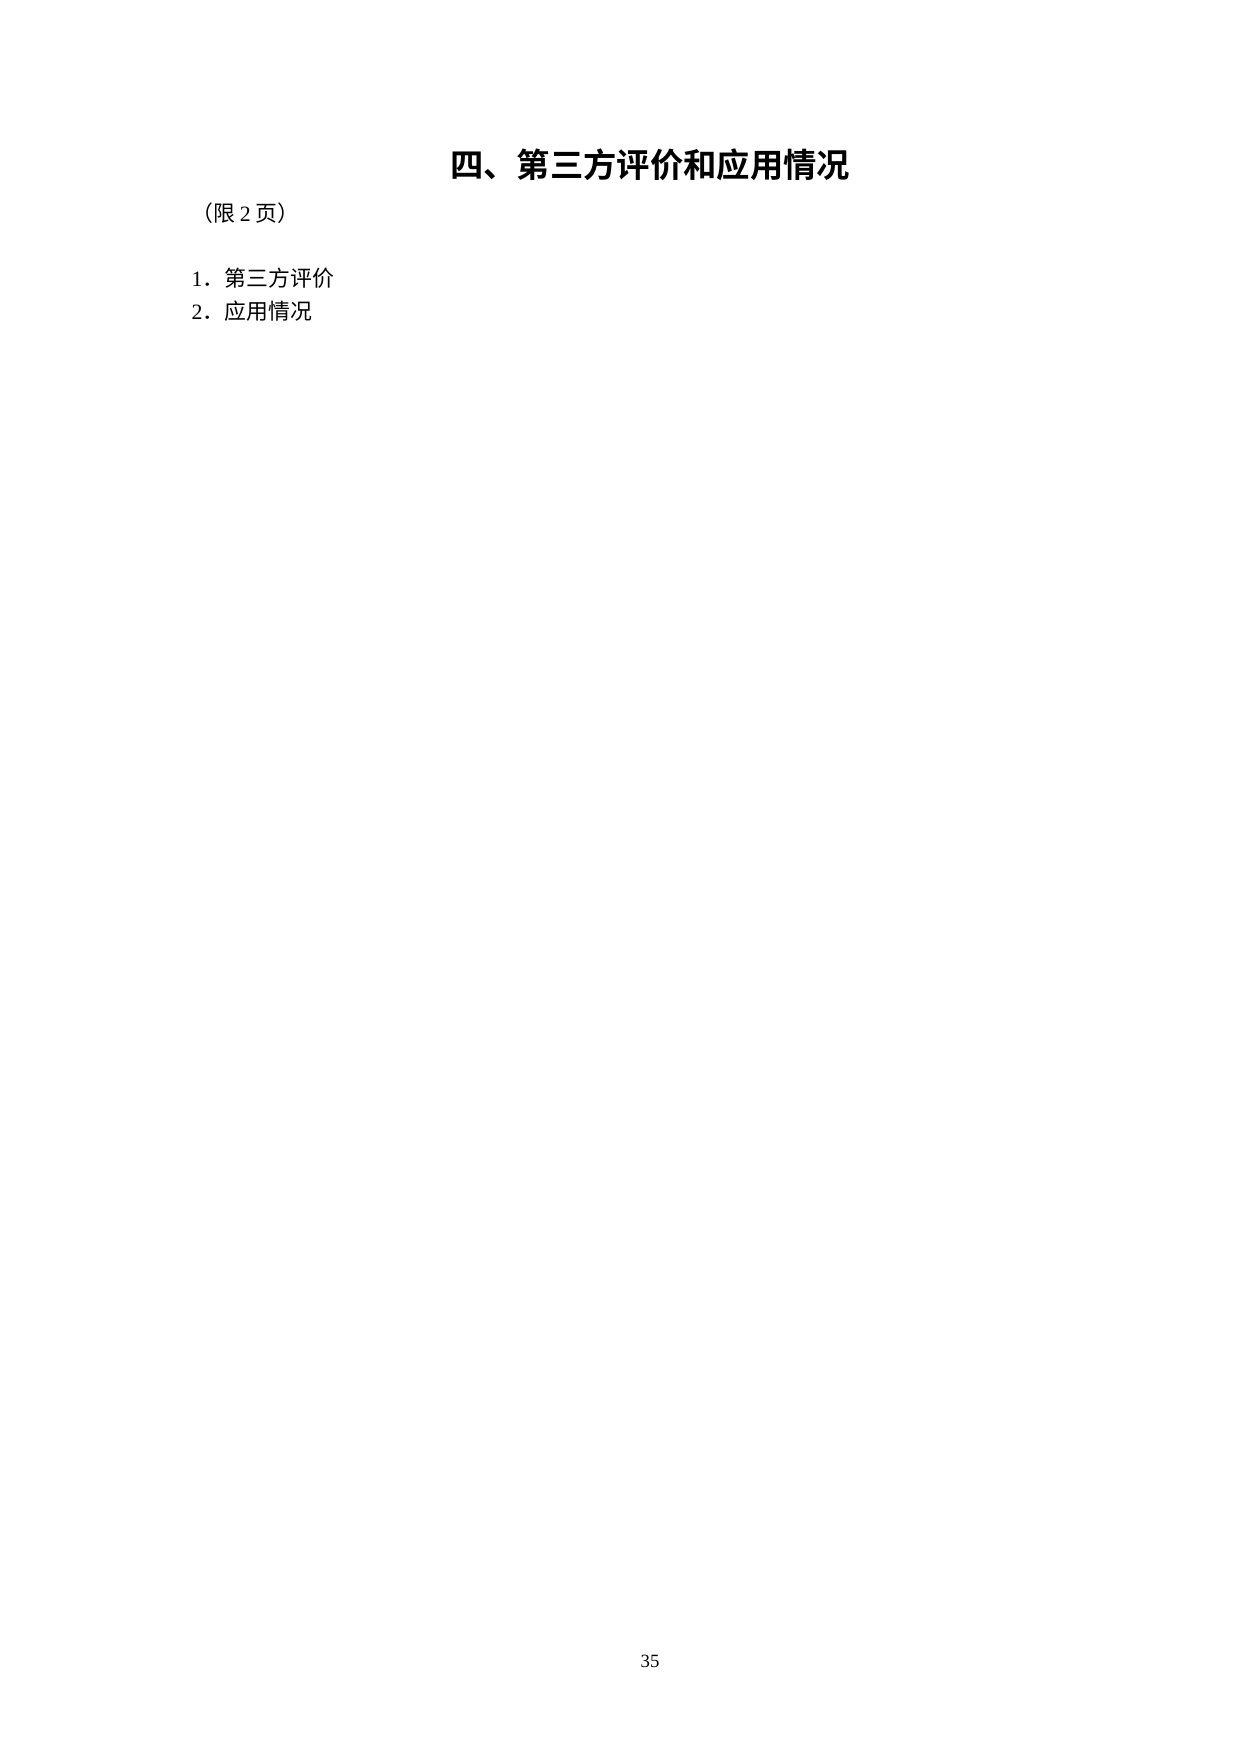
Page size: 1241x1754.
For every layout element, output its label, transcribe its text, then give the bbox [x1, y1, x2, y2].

subtitle 四、第三方评价和应用情况 [148, 131, 1152, 196]
text 1．第三方评价 [148, 261, 1152, 293]
text （限2页） [148, 196, 1152, 228]
text 2．应用情况 [148, 293, 1152, 326]
